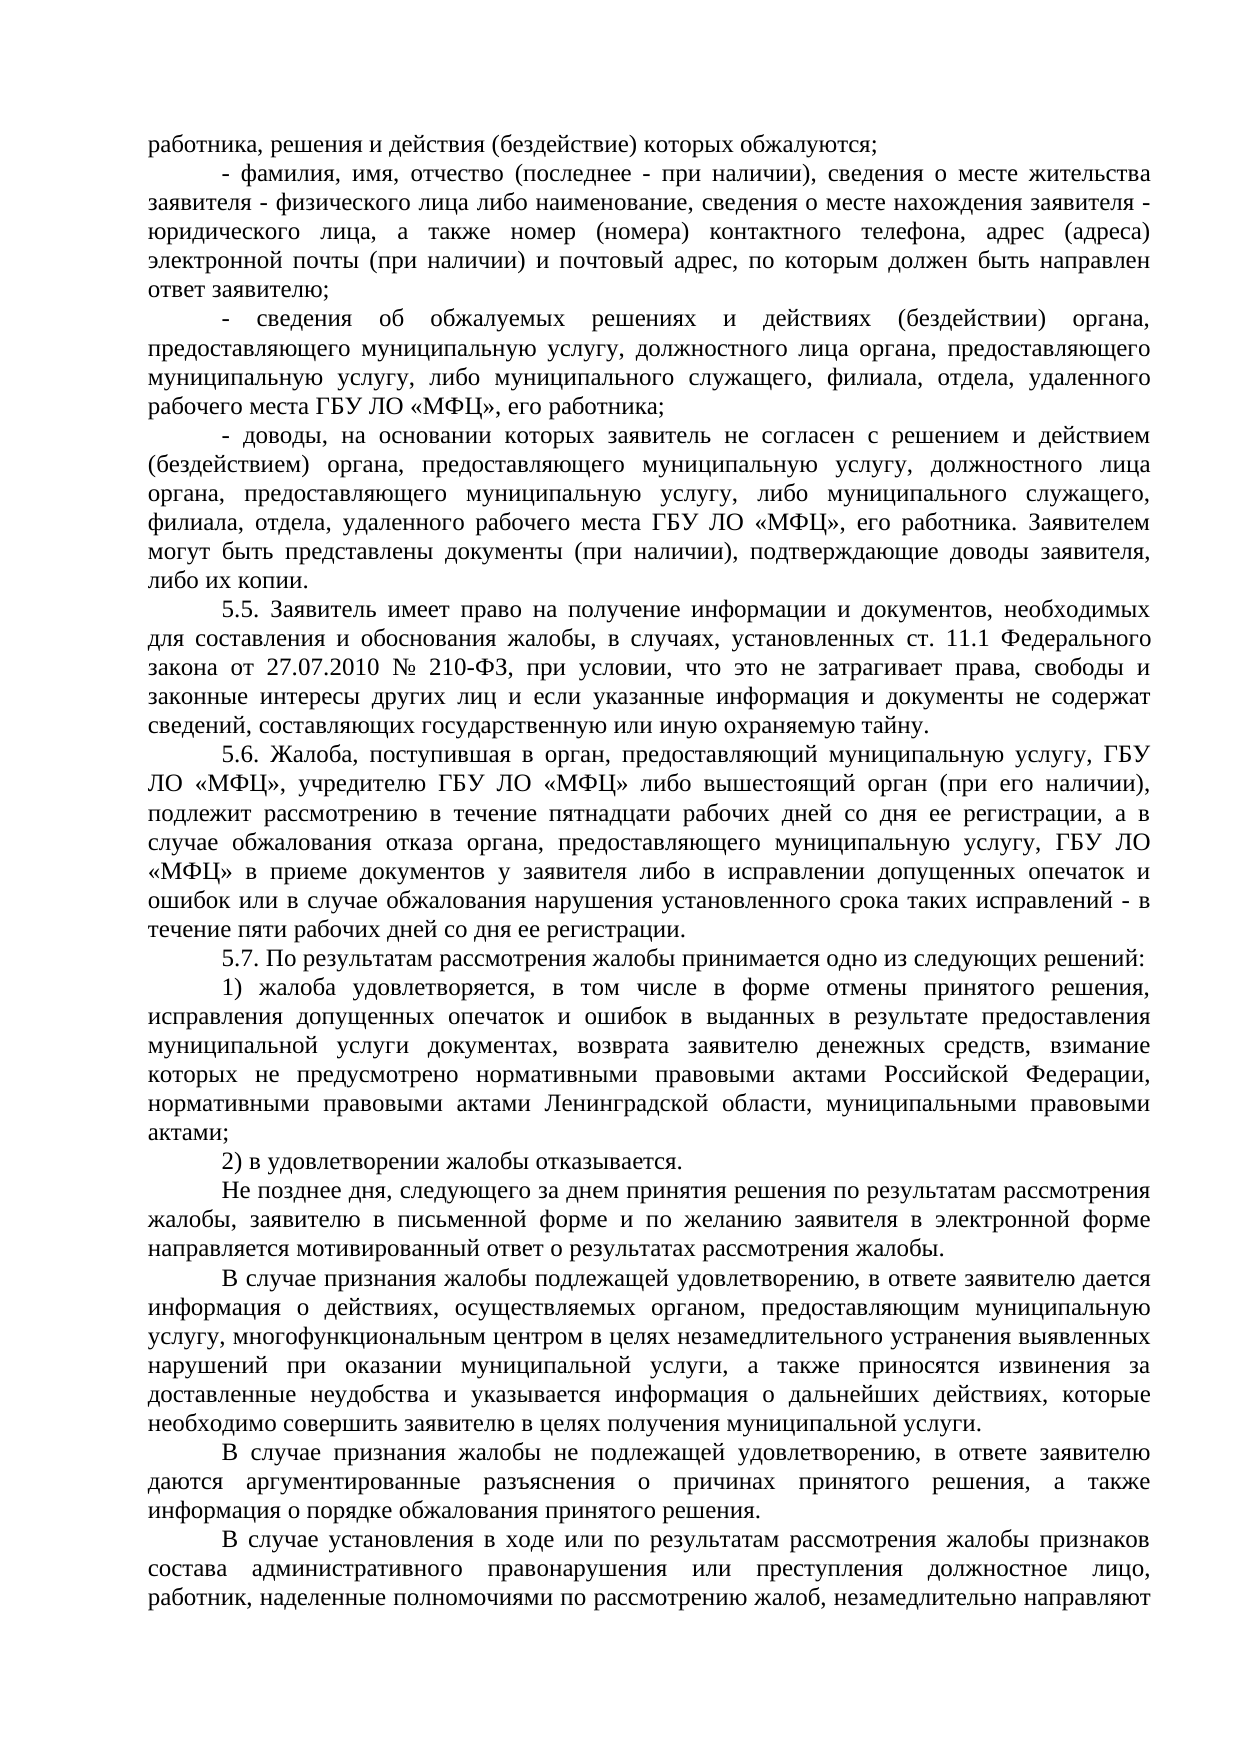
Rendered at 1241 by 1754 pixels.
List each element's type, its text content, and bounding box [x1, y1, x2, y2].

text - доводы, на основании которых заявитель не согласен с решением и действием (бездействием) органа, предоставляющего муниципальную услугу, должностного лица органа, предоставляющего муниципальную услугу, либо муниципального служащего, филиала, отдела, удаленного рабочего места ГБУ ЛО «МФЦ», его работника. Заявителем могут быть представлены документы (при наличии), подтверждающие доводы заявителя, либо их копии. [148, 419, 1152, 594]
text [148, 129, 1152, 158]
text В случае признания жалобы не подлежащей удовлетворению, в ответе заявителю даются аргументированные разъяснения о причинах принятого решения, а также информация о порядке обжалования принятого решения. [148, 1437, 1152, 1524]
text 5.5. Заявитель имеет право на получение информации и документов, необходимых для составления и обоснования жалобы, в случаях, установленных ст. 11.1 Федерального закона от 27.07.2010 № 210-ФЗ, при условии, что это не затрагивает права, свободы и законные интересы других лиц и если указанные информация и документы не содержат сведений, составляющих государственную или иную охраняемую тайну. [148, 594, 1152, 739]
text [148, 1524, 1152, 1611]
text 5.6. Жалоба, поступившая в орган, предоставляющий муниципальную услугу, ГБУ ЛО «МФЦ», учредителю ГБУ ЛО «МФЦ» либо вышестоящий орган (при его наличии), подлежит рассмотрению в течение пятнадцати рабочих дней со дня ее регистрации, а в случае обжалования отказа органа, предоставляющего муниципальную услугу, ГБУ ЛО «МФЦ» в приеме документов у заявителя либо в исправлении допущенных опечаток и ошибок или в случае обжалования нарушения установленного срока таких исправлений - в течение пяти рабочих дней со дня ее регистрации. [148, 739, 1152, 943]
text 1) жалоба удовлетворяется, в том числе в форме отмены принятого решения, исправления допущенных опечаток и ошибок в выданных в результате предоставления муниципальной услуги документах, возврата заявителю денежных средств, взимание которых не предусмотрено нормативными правовыми актами Российской Федерации, нормативными правовыми актами Ленинградской области, муниципальными правовыми актами; [148, 972, 1152, 1146]
text - сведения об обжалуемых решениях и действиях (бездействии) органа, предоставляющего муниципальную услугу, должностного лица органа, предоставляющего муниципальную услугу, либо муниципального служащего, филиала, отдела, удаленного рабочего места ГБУ ЛО «МФЦ», его работника; [148, 303, 1152, 419]
text В случае признания жалобы подлежащей удовлетворению, в ответе заявителю дается информация о действиях, осуществляемых органом, предоставляющим муниципальную услугу, многофункциональным центром в целях незамедлительного устранения выявленных нарушений при оказании муниципальной услуги, а также приносятся извинения за доставленные неудобства и указывается информация о дальнейших действиях, которые необходимо совершить заявителю в целях получения муниципальной услуги. [148, 1262, 1152, 1437]
text 2) в удовлетворении жалобы отказывается. [148, 1146, 1152, 1175]
text Не позднее дня, следующего за днем принятия решения по результатам рассмотрения жалобы, заявителю в письменной форме и по желанию заявителя в электронной форме направляется мотивированный ответ о результатах рассмотрения жалобы. [148, 1175, 1152, 1262]
text 5.7. По результатам рассмотрения жалобы принимается одно из следующих решений: [148, 943, 1152, 972]
text - фамилия, имя, отчество (последнее - при наличии), сведения о месте жительства заявителя - физического лица либо наименование, сведения о месте нахождения заявителя - юридического лица, а также номер (номера) контактного телефона, адрес (адреса) электронной почты (при наличии) и почтовый адрес, по которым должен быть направлен ответ заявителю; [148, 158, 1152, 303]
